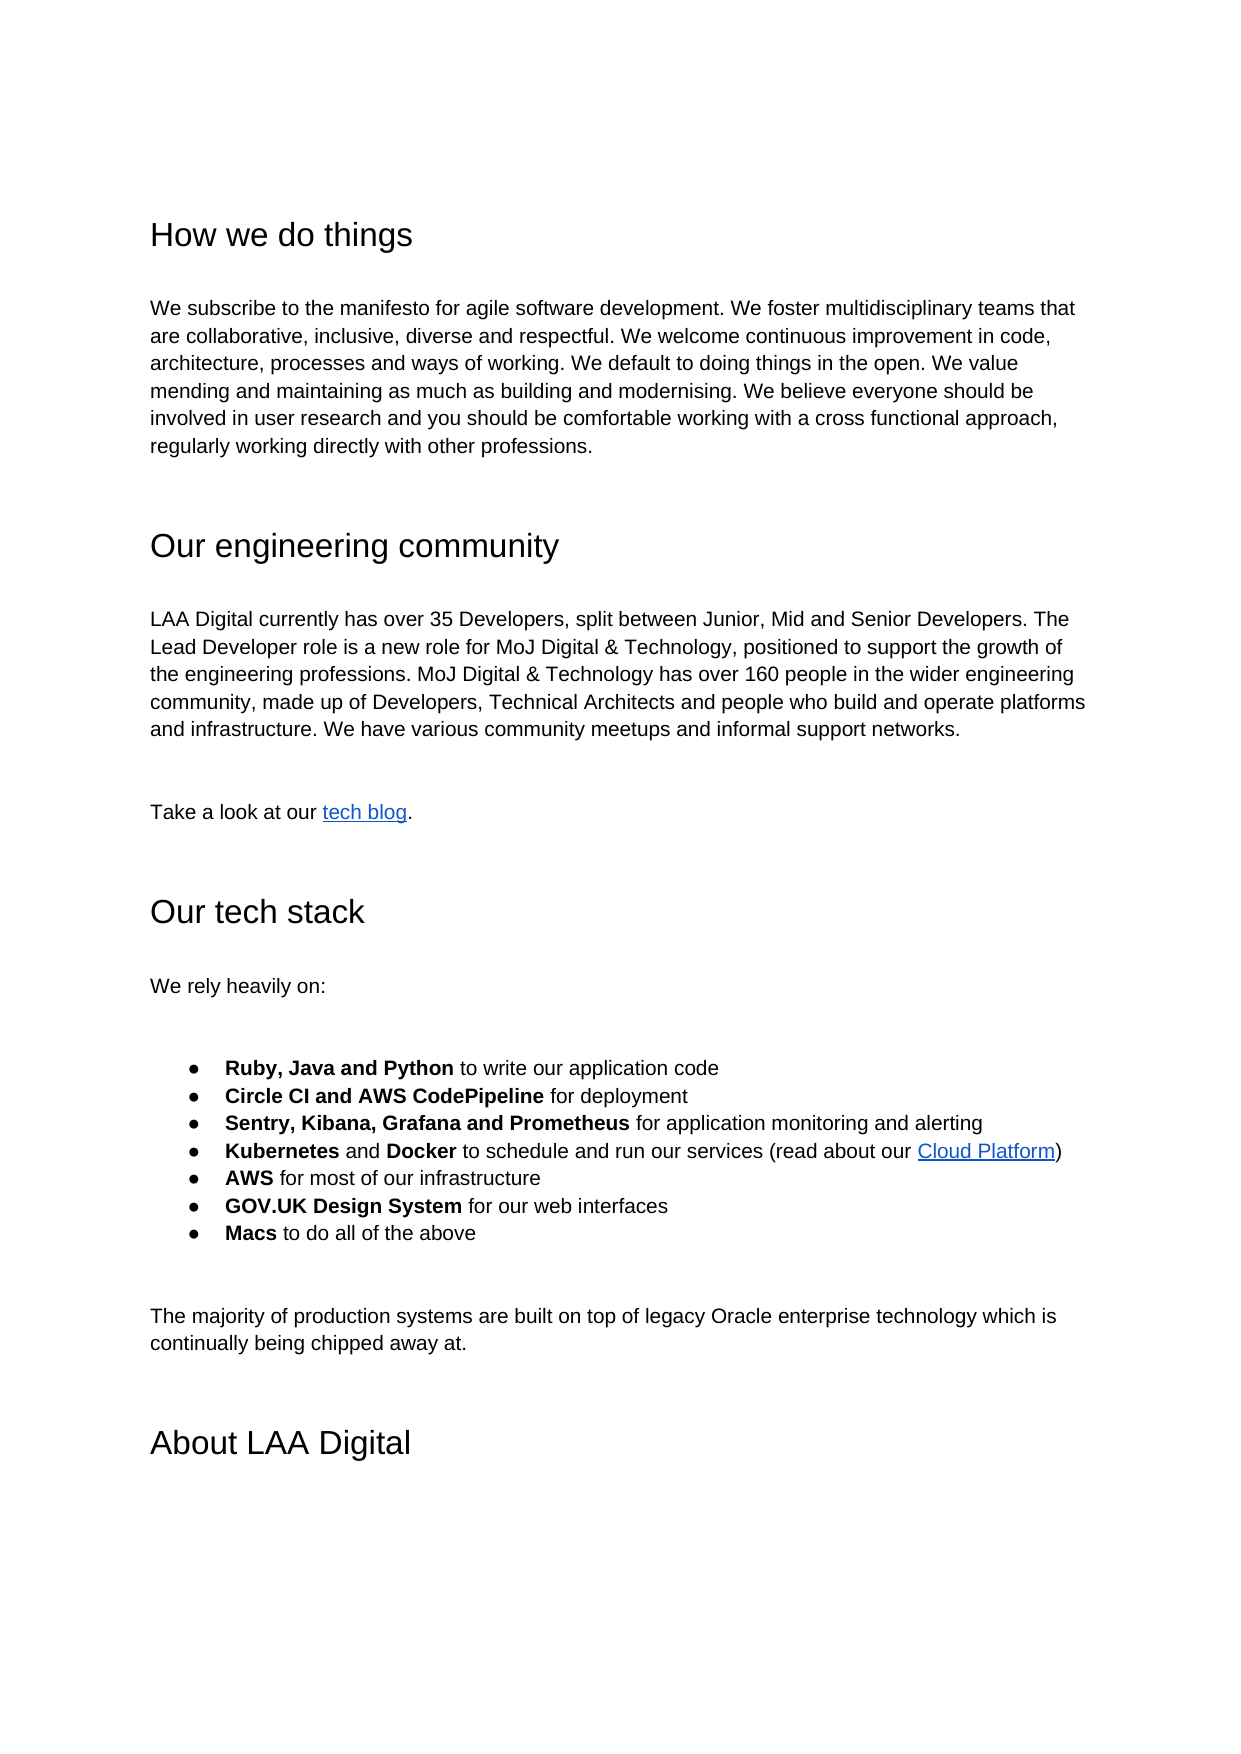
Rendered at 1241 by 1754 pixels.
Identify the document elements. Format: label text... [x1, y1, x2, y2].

subtitle About LAA Digital [150, 1423, 1090, 1462]
subtitle Our tech stack [150, 892, 1090, 931]
text Take a look at our tech blog. [150, 800, 1090, 824]
subtitle How we do things [150, 215, 1090, 253]
list GOV.UK Design System for our web interfaces [187, 1193, 1090, 1217]
list Kubernetes and Docker to schedule and run our services (read about our Cloud Platform) [187, 1138, 1090, 1162]
text We rely heavily on: [150, 973, 1090, 997]
list Sentry, Kibana, Grafana and Prometheus for application monitoring and alerting [187, 1111, 1090, 1135]
subtitle Our engineering community [150, 526, 1090, 564]
text The majority of production systems are built on top of legacy Oracle enterprise technology which is continually being chipped away at. [150, 1303, 1090, 1355]
list AWS for most of our infrastructure [187, 1166, 1090, 1190]
list Circle CI and AWS CodePipeline for deployment [187, 1083, 1090, 1107]
list Macs to do all of the above [187, 1221, 1090, 1245]
text We subscribe to the manifesto for agile software development. We foster multidisciplinary teams that are collaborative, inclusive, diverse and respectful. We welcome continuous improvement in code, architecture, processes and ways of working. We default to doing things in the open. We value mending and maintaining as much as building and modernising. We believe everyone should be involved in user research and you should be comfortable working with a cross functional approach, regularly working directly with other professions. [150, 296, 1090, 458]
list Ruby, Java and Python to write our application code [187, 1056, 1090, 1080]
text LAA Digital currently has over 35 Developers, split between Junior, Mid and Senior Developers. The Lead Developer role is a new role for MoJ Digital & Technology, positioned to support the growth of the engineering professions. MoJ Digital & Technology has over 160 people in the wider engineering community, made up of Developers, Technical Architects and people who build and operate platforms and infrastructure. We have various community meetups and informal support networks. [150, 607, 1090, 741]
